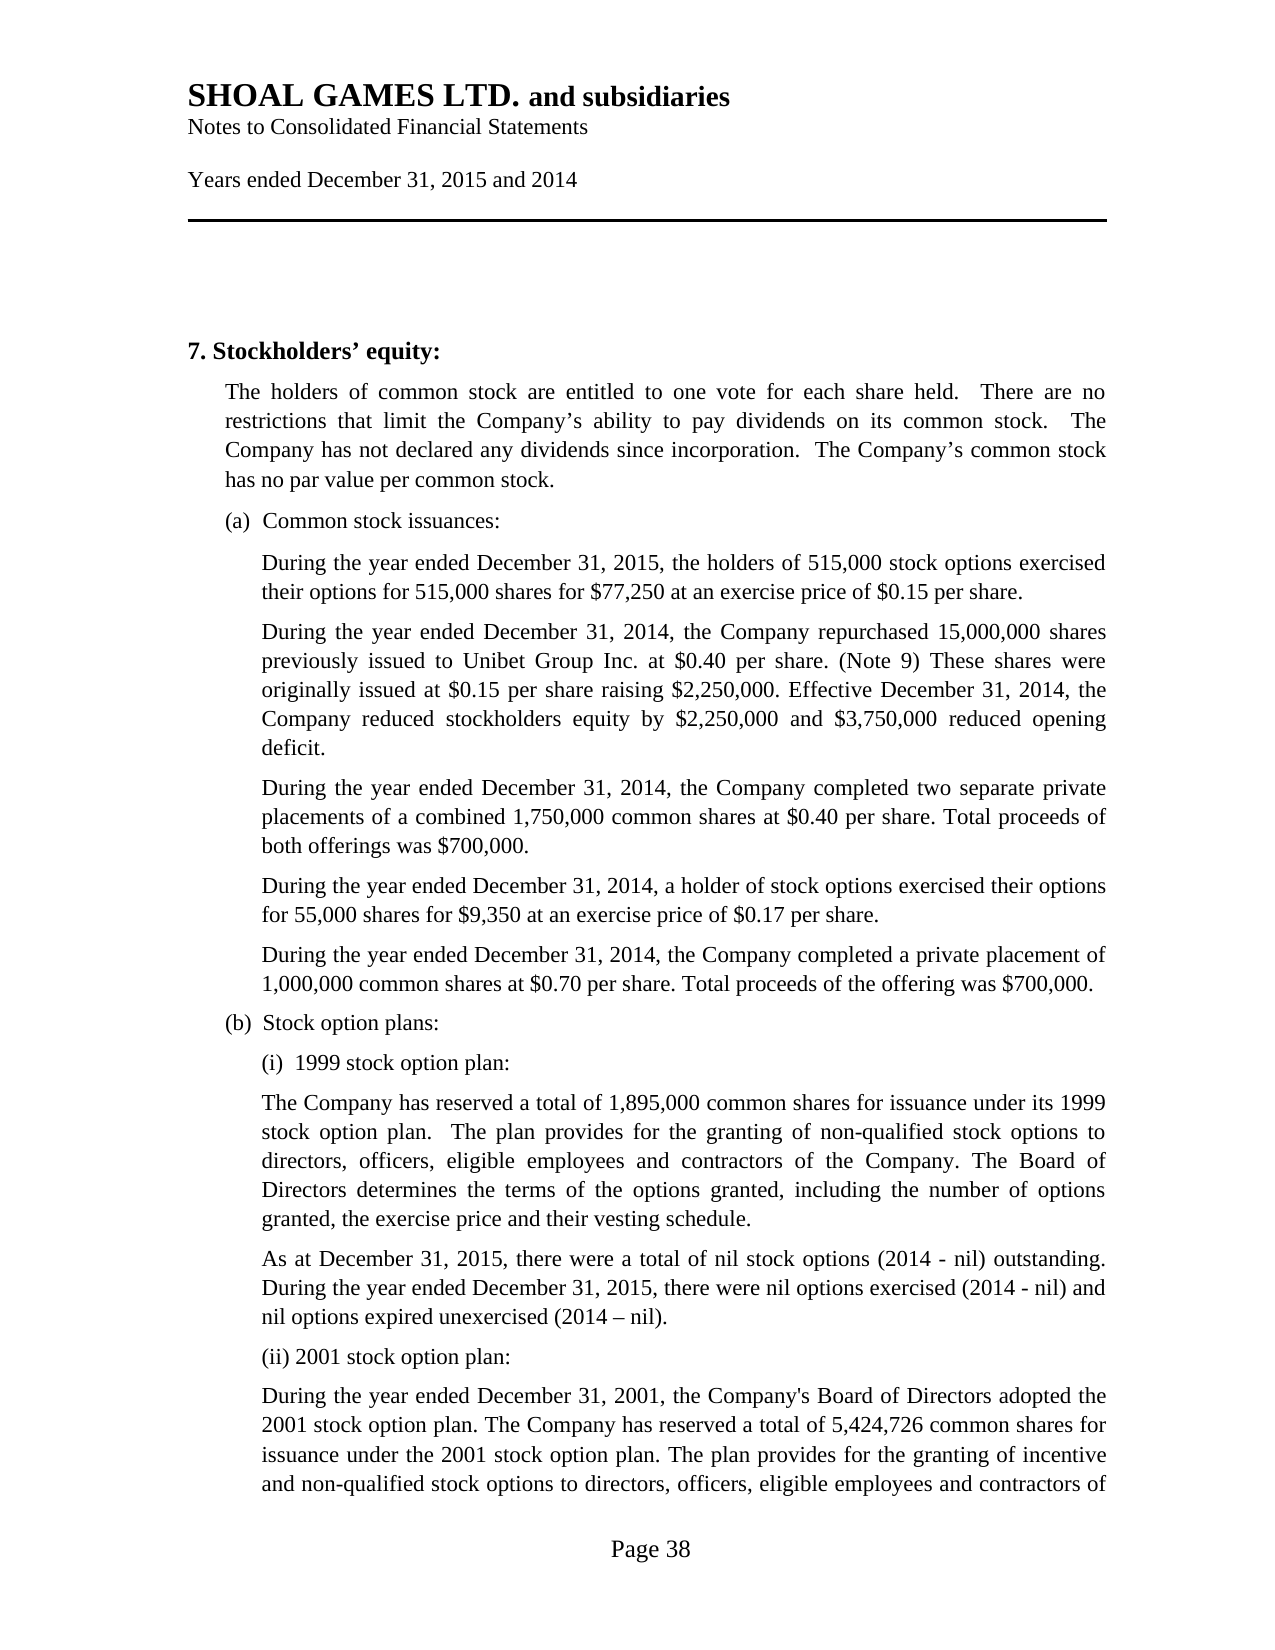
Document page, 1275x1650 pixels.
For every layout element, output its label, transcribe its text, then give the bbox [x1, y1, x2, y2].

text The holders of common stock are entitled to one vote for each share held. There are no restrictions that limit the Company’s ability to pay dividends on its common stock. The Company has not declared any dividends since incorporation. The Company’s common stock has no par value per common stock. [225, 375, 1107, 492]
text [261, 1379, 1107, 1496]
text (i) 1999 stock option plan: [261, 1046, 1107, 1075]
text During the year ended December 31, 2014, a holder of stock options exercised their options for 55,000 shares for $9,350 at an exercise price of $0.17 per share. [261, 869, 1107, 927]
text As at December 31, 2015, there were a total of nil stock options (2014 - nil) outstanding. During the year ended December 31, 2015, there were nil options exercised (2014 - nil) and nil options expired unexercised (2014 – nil). [261, 1242, 1107, 1329]
text During the year ended December 31, 2014, the Company repurchased 15,000,000 shares previously issued to Unibet Group Inc. at $0.40 per share. (Note 9) These shares were originally issued at $0.15 per share raising $2,250,000. Effective December 31, 2014, the Company reduced stockholders equity by $2,250,000 and $3,750,000 reduced opening deficit. [261, 615, 1107, 761]
text During the year ended December 31, 2014, the Company completed two separate private placements of a combined 1,750,000 common shares at $0.40 per share. Total proceeds of both offerings was $700,000. [261, 771, 1107, 859]
text 7. Stockholders’ equity: [187, 336, 1107, 365]
text (ii) 2001 stock option plan: [261, 1340, 1107, 1369]
text (b) Stock option plans: [225, 1007, 1107, 1036]
text The Company has reserved a total of 1,895,000 common shares for issuance under its 1999 stock option plan. The plan provides for the granting of non-qualified stock options to directors, officers, eligible employees and contractors of the Company. The Board of Directors determines the terms of the options granted, including the number of options granted, the exercise price and their vesting schedule. [261, 1086, 1107, 1232]
text (a) Common stock issuances: [225, 504, 1107, 534]
text During the year ended December 31, 2014, the Company completed a private placement of 1,000,000 common shares at $0.70 per share. Total proceeds of the offering was $700,000. [261, 938, 1107, 996]
text During the year ended December 31, 2015, the holders of 515,000 stock options exercised their options for 515,000 shares for $77,250 at an exercise price of $0.15 per share. [261, 546, 1107, 604]
